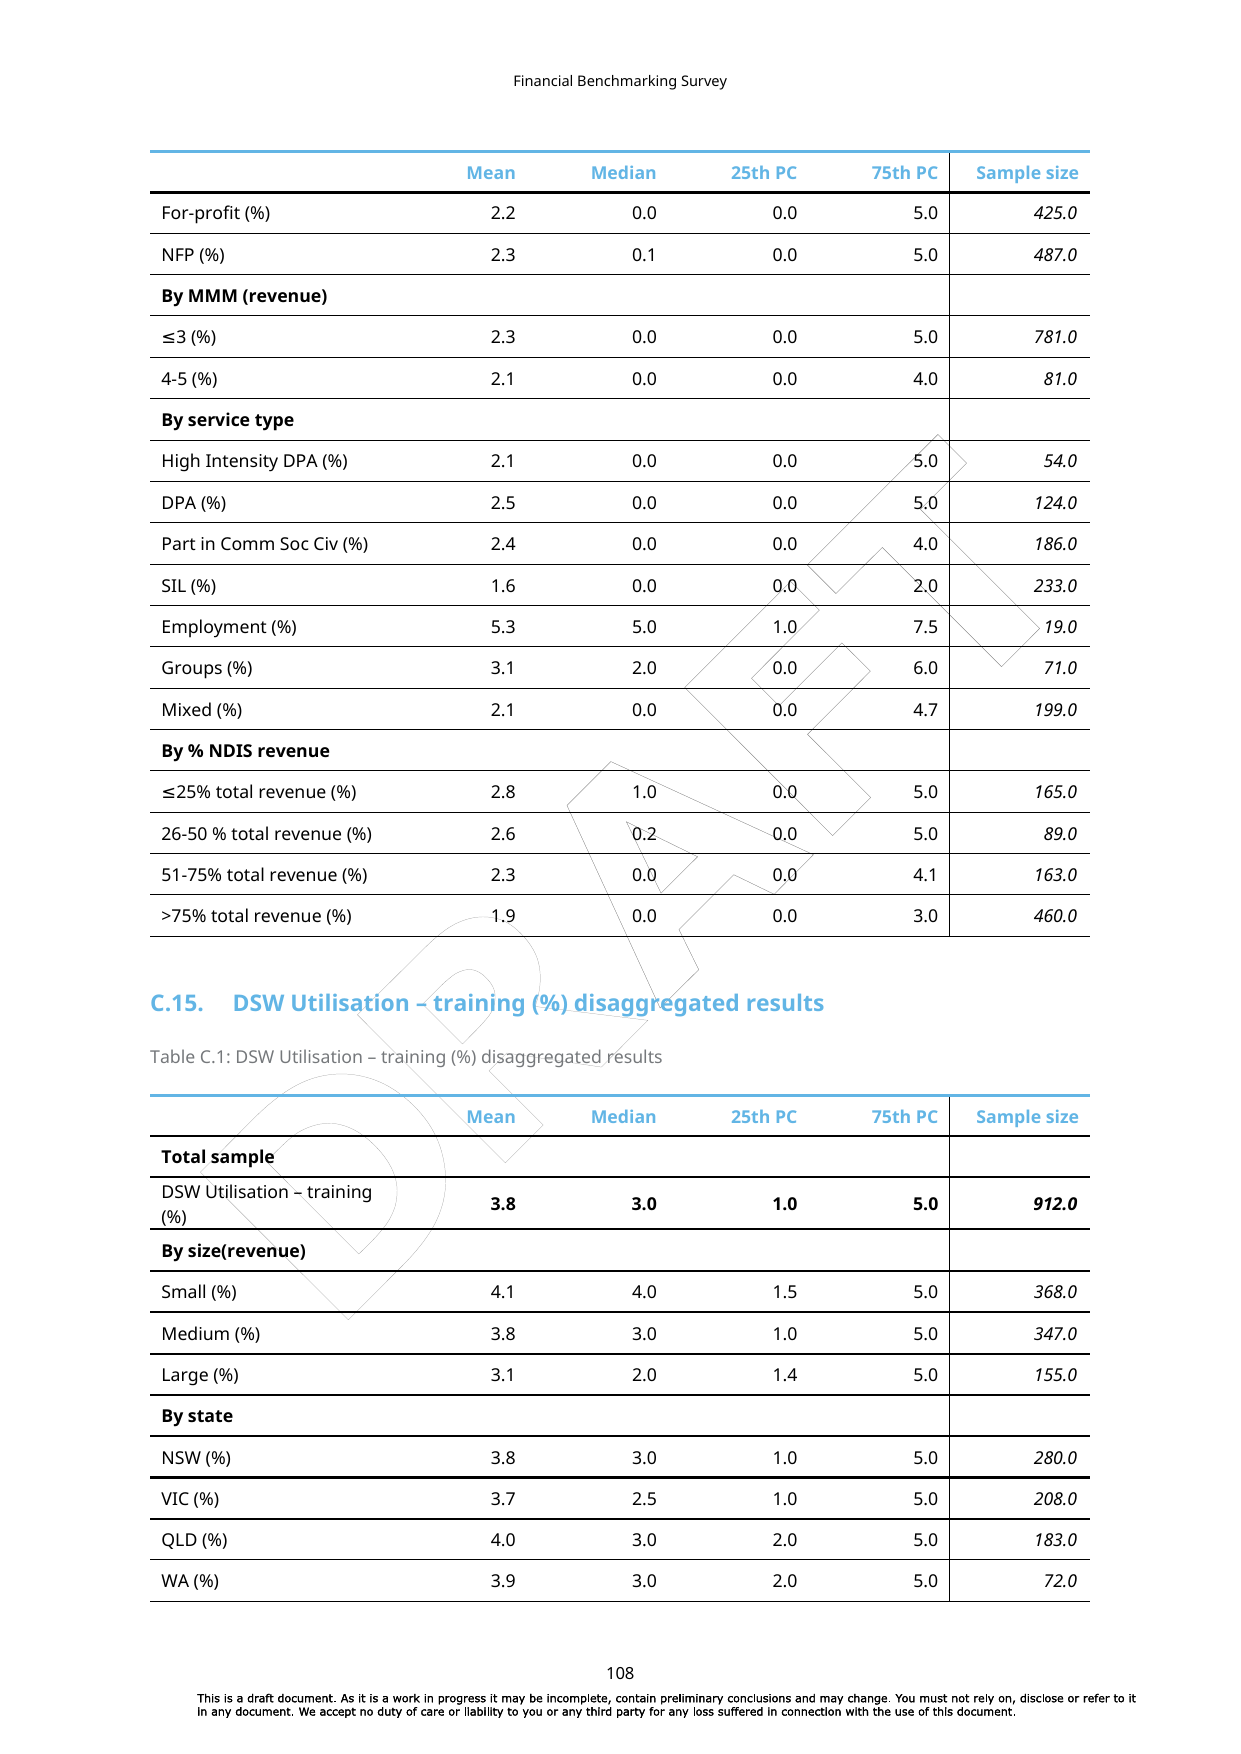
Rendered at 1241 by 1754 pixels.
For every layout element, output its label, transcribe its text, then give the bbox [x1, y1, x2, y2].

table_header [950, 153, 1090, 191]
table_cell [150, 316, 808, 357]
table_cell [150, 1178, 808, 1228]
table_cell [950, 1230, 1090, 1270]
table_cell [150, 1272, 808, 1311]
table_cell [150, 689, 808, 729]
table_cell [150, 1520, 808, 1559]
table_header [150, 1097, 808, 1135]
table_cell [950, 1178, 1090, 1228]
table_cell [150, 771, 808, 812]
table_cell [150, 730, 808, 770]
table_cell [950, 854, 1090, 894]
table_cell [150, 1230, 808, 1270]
text : DSW Utilisation – training (%) disaggregated results [150, 1043, 1090, 1068]
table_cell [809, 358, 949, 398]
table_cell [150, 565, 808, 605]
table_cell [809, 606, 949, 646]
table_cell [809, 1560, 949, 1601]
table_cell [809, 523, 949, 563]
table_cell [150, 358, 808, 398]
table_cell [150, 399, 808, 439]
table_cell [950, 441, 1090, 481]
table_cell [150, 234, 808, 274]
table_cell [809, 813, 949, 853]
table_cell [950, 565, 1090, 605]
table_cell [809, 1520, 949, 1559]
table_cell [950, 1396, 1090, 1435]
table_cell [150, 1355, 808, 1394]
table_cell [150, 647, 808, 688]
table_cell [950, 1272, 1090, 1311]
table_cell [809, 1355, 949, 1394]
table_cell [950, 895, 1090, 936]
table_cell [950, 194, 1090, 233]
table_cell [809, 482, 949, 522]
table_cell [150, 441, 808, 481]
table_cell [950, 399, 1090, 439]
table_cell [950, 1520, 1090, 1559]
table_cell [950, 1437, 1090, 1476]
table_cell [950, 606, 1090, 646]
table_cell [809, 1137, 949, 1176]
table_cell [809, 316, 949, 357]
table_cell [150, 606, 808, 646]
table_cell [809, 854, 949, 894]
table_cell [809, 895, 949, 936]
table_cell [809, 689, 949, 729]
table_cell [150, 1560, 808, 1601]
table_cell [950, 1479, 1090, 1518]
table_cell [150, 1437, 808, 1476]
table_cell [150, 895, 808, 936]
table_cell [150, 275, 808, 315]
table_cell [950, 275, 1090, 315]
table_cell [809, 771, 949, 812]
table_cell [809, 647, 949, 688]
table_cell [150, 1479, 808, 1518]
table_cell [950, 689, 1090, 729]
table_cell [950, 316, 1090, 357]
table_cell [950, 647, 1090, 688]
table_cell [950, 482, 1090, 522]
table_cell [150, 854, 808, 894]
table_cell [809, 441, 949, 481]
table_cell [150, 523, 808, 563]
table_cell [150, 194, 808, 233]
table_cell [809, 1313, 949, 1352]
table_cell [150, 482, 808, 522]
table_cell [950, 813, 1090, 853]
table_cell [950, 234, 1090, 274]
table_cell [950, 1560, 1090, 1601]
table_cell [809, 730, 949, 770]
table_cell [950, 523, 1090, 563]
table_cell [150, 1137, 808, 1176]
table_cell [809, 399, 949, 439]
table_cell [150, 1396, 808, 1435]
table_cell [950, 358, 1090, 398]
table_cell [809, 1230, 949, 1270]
text DSW Utilisation – training (%) disaggregated results [150, 987, 1090, 1018]
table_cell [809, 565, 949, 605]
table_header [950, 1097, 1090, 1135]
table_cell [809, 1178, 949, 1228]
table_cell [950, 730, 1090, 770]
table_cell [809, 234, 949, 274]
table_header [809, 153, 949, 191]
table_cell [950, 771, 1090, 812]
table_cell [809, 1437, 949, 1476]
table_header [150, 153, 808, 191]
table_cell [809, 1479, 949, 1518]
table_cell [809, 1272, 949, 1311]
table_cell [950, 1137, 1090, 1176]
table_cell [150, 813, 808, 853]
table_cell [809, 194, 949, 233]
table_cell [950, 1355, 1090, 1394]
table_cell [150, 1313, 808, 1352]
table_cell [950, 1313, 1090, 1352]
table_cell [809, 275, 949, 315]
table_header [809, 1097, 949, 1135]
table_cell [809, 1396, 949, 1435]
